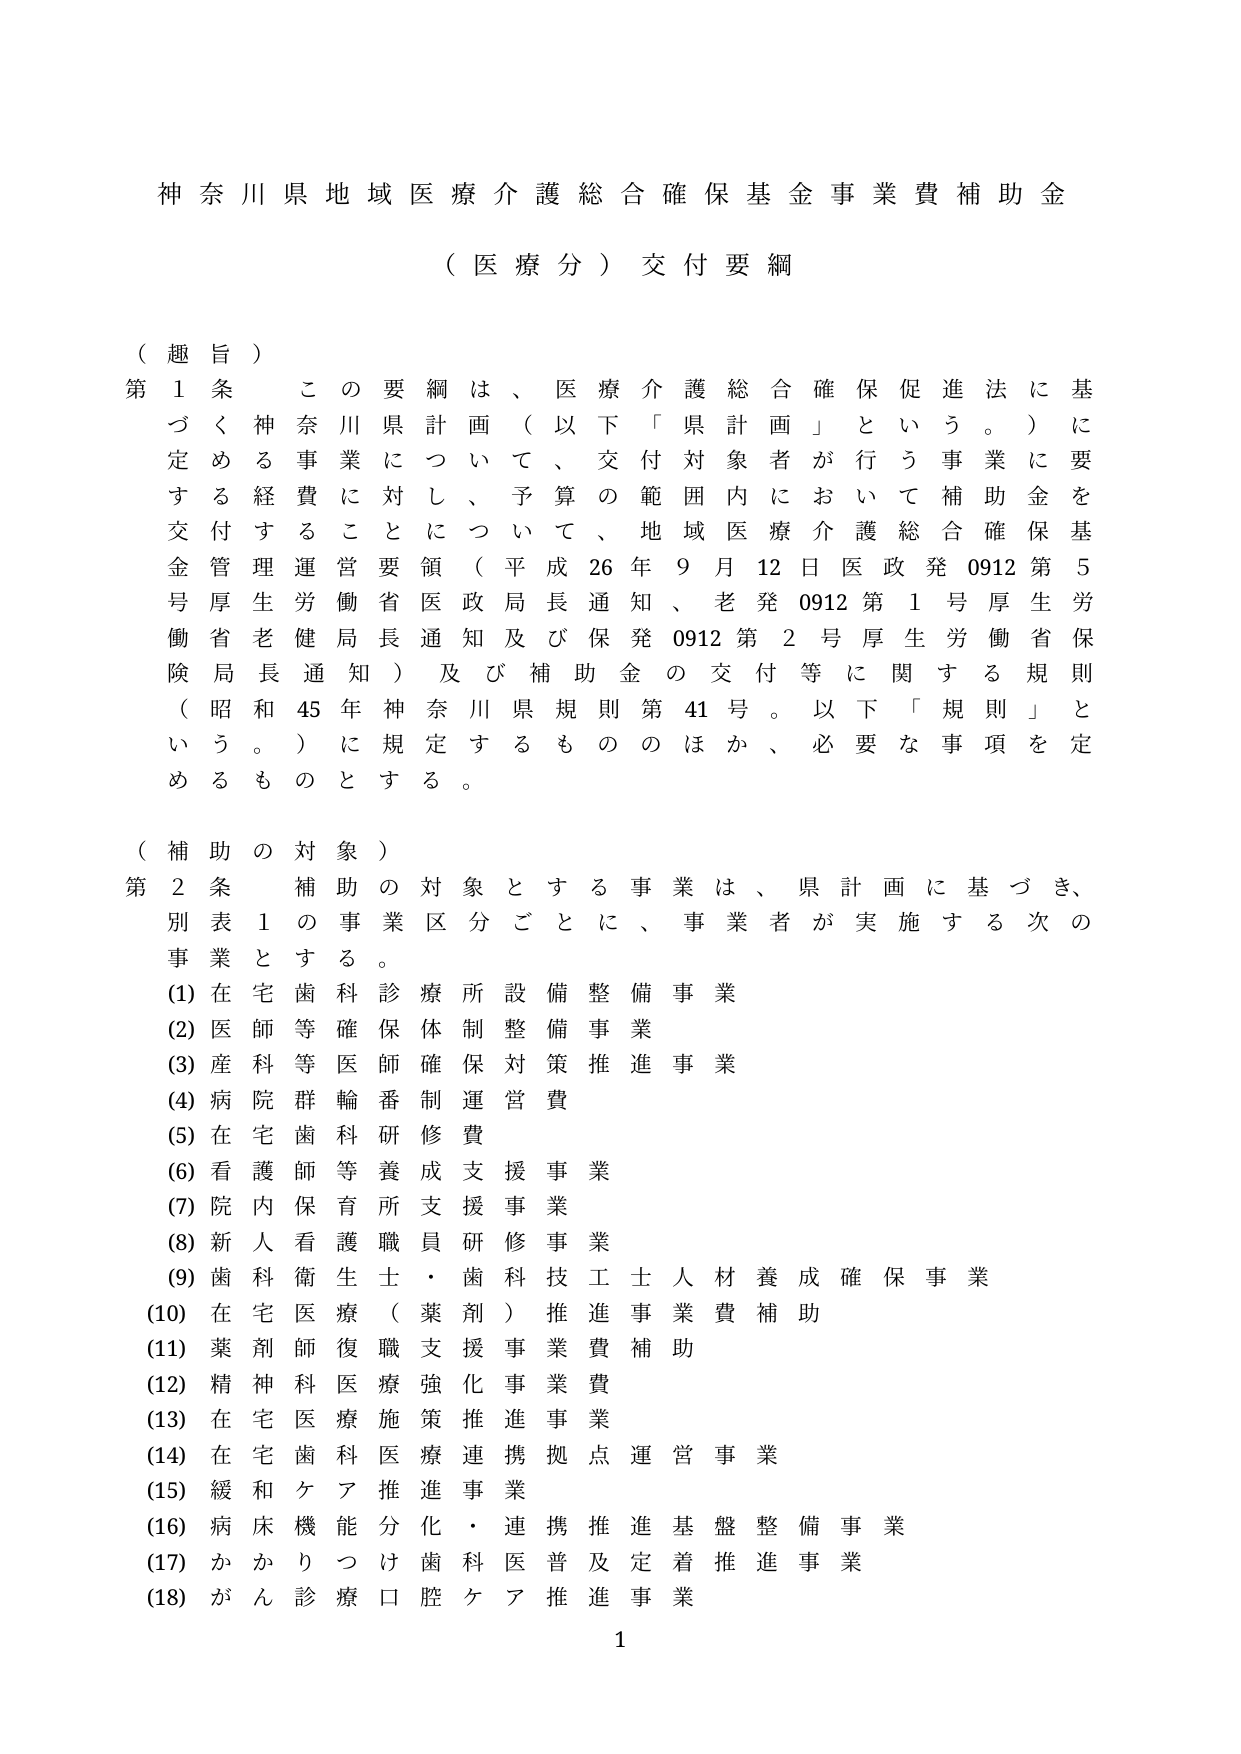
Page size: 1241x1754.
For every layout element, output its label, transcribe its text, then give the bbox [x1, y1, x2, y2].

text (12) 精神科医療強化事業費 [136, 1365, 1114, 1401]
text （趣旨） [126, 335, 1114, 371]
text (4) 病院群輪番制運営費 [147, 1081, 1114, 1116]
text (10) 在宅医療（薬剤）推進事業費補助 [136, 1294, 1114, 1329]
text (5) 在宅歯科研修費 [147, 1116, 1114, 1152]
text (6) 看護師等養成支援事業 [147, 1152, 1114, 1187]
text 第２条 補助の対象とする事業は、県計画に基づき、別表１の事業区分ごとに、事業者が実施する次の事業とする。 [126, 868, 1114, 974]
text 第１条 この要綱は、医療介護総合確保促進法に基づく神奈川県計画（以下「県計画」という。）に定める事業について、交付対象者が行う事業に要する経費に対し、予算の範囲内において補助金を交付することについて、地域医療介護総合確保基金管理運営要領（平成26年９月12日医政発0912第５号厚生労働省医政局長通知、老発0912第１号厚生労働省老健局長通知及び保発0912第２号厚生労働省保険局長通知）及び補助金の交付等に関する規則（昭和45年神奈川県規則第41号。以下「規則」という。）に規定するもののほか、必要な事項を定めるものとする。 [126, 371, 1114, 797]
text (1) 在宅歯科診療所設備整備事業 [147, 974, 1114, 1010]
text (16) 病床機能分化・連携推進基盤整備事業 [136, 1507, 1114, 1543]
text (7) 院内保育所支援事業 [147, 1187, 1114, 1223]
text (11) 薬剤師復職支援事業費補助 [136, 1329, 1114, 1365]
text (18) がん診療口腔ケア推進事業 [136, 1578, 1114, 1614]
text (3) 産科等医師確保対策推進事業 [147, 1045, 1114, 1081]
text (13) 在宅医療施策推進事業 [136, 1401, 1114, 1436]
text (15) 緩和ケア推進事業 [136, 1472, 1114, 1507]
text 神奈川県地域医療介護総合確保基金事業費補助金（医療分）交付要綱 [126, 157, 1114, 299]
text (9) 歯科衛生士・歯科技工士人材養成確保事業 [147, 1258, 1114, 1294]
text （補助の対象） [126, 832, 1114, 868]
text (2) 医師等確保体制整備事業 [147, 1010, 1114, 1045]
text (8) 新人看護職員研修事業 [147, 1223, 1114, 1258]
text (14) 在宅歯科医療連携拠点運営事業 [136, 1436, 1114, 1472]
text (17) かかりつけ歯科医普及定着推進事業 [136, 1543, 1114, 1578]
